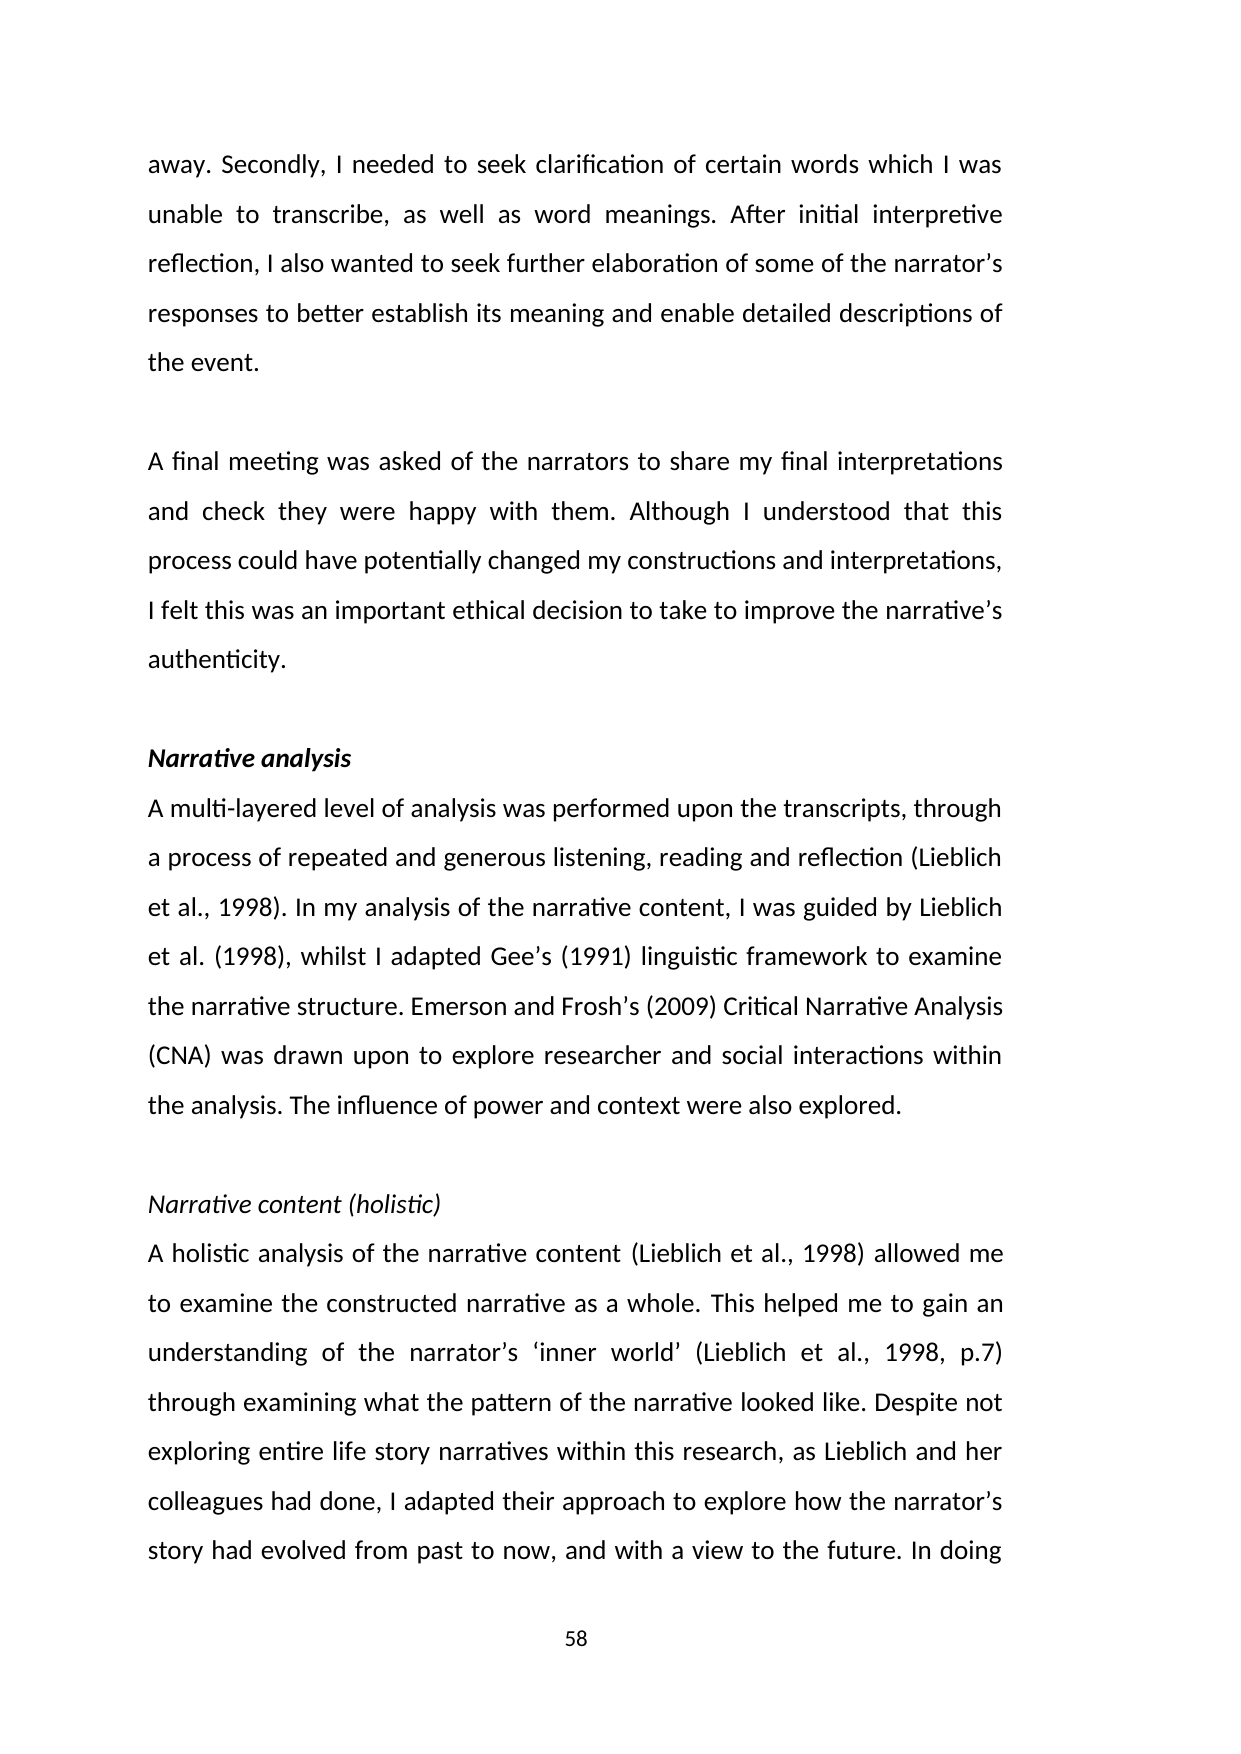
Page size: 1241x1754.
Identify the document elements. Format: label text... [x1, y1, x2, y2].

text A final meeting was asked of the narrators to share my final interpretations and check they were happy with them. Although I understood that this process could have potentially changed my constructions and interpretations, I felt this was an important ethical decision to take to improve the narrative’s authenticity. [148, 444, 1004, 676]
text Narrative content (holistic) [148, 1187, 1004, 1220]
text Narrative analysis [148, 741, 1004, 774]
text A multi-layered level of analysis was performed upon the transcripts, through a process of repeated and generous listening, reading and reflection (Lieblich et al., 1998). In my analysis of the narrative content, I was guided by Lieblich et al. (1998), whilst I adapted Gee’s (1991) linguistic framework to examine the narrative structure. Emerson and Frosh’s (2009) Critical Narrative Analysis (CNA) was drawn upon to explore researcher and social interactions within the analysis. The influence of power and context were also explored. [148, 791, 1004, 1121]
